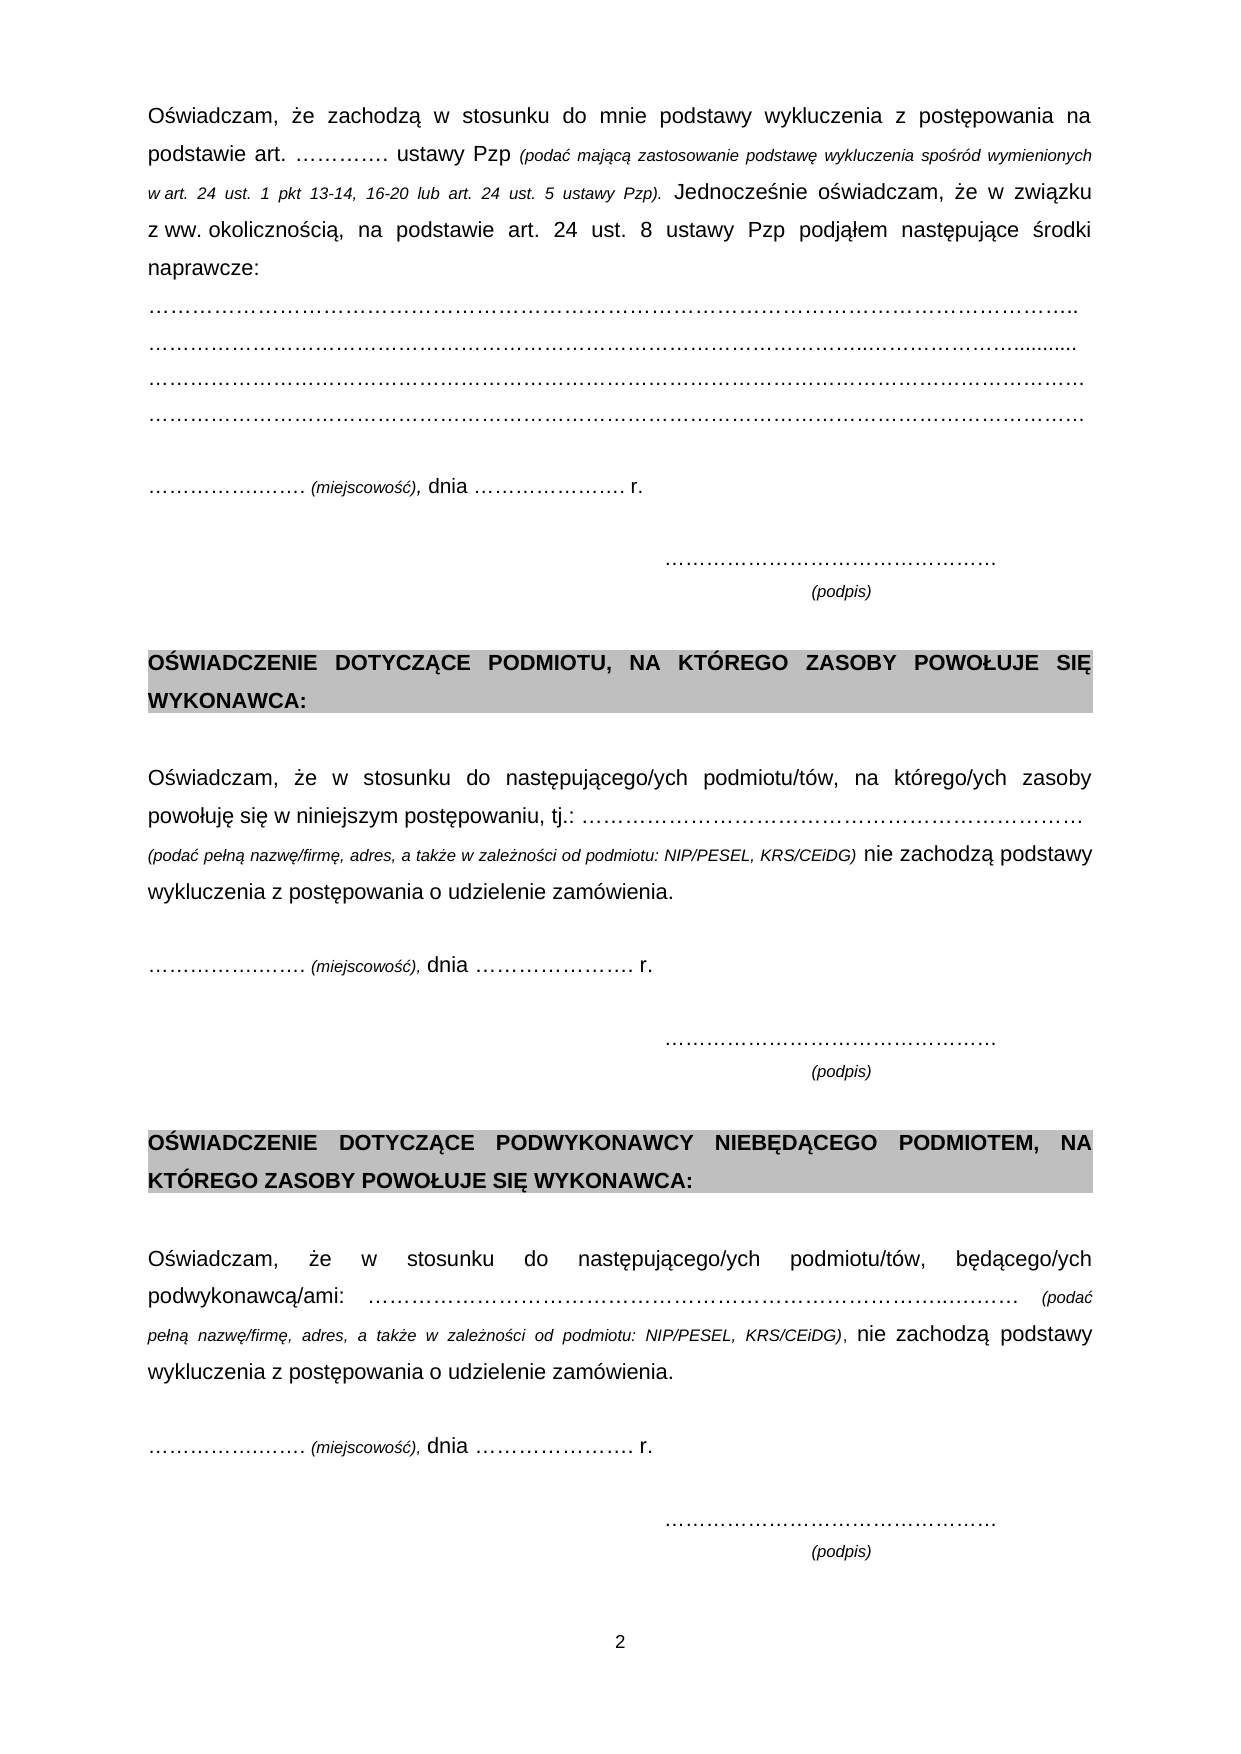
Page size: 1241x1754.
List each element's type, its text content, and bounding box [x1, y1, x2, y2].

text …………….……. (miejscowość), dnia …………………. r. [148, 1433, 1093, 1458]
text ………………………………………… [148, 546, 1093, 570]
text ………………………………………… [148, 1026, 1093, 1050]
text ………………………………………… [148, 1506, 1093, 1530]
text …………………………………………………………………………………………..…………………...........……………………………………………………………………………………………………………………………………………………………………………………………………………………………………………… [148, 330, 1093, 426]
text OŚWIADCZENIE DOTYCZĄCE PODWYKONAWCY NIEBĘDĄCEGO PODMIOTEM, NA KTÓREGO ZASOBY POWOŁUJE SIĘ WYKONAWCA: [148, 1130, 1093, 1193]
text Oświadczam, że w stosunku do następującego/ych podmiotu/tów, na którego/ych zasoby powołuję się w niniejszym postępowaniu, tj.: …………………………………………………………… (podać pełną nazwę/firmę, adres, a także w zależności od podmiotu: NIP/PESEL, KRS/CEiDG) nie zachodzą podstawy wykluczenia z postępowania o udzielenie zamówienia. [148, 765, 1093, 904]
text …………….……. (miejscowość), dnia …………………. r. [148, 952, 1093, 978]
text Oświadczam, że zachodzą w stosunku do mnie podstawy wykluczenia z postępowania na podstawie art. …………. ustawy Pzp (podać mającą zastosowanie podstawę wykluczenia spośród wymienionych w art. 24 ust. 1 pkt 13-14, 16-20 lub art. 24 ust. 5 ustawy Pzp). Jednocześnie oświadczam, że w związku z ww. okolicznością, na podstawie art. 24 ust. 8 ustawy Pzp podjąłem następujące środki naprawcze: ……………………………………………………………………………………………………………….. [148, 103, 1093, 318]
text Oświadczam, że w stosunku do następującego/ych podmiotu/tów, będącego/ych podwykonawcą/ami: ……………………………………………………………………..….…… (podać pełną nazwę/firmę, adres, a także w zależności od podmiotu: NIP/PESEL, KRS/CEiDG), nie zachodzą podstawy wykluczenia z postępowania o udzielenie zamówienia. [148, 1245, 1093, 1384]
text …………….……. (miejscowość), dnia …………………. r. [148, 474, 1093, 498]
text (podpis) [738, 582, 1093, 601]
text (podpis) [738, 1542, 1093, 1561]
text (podpis) [738, 1062, 1093, 1081]
text OŚWIADCZENIE DOTYCZĄCE PODMIOTU, NA KTÓREGO ZASOBY POWOŁUJE SIĘ WYKONAWCA: [148, 650, 1093, 713]
